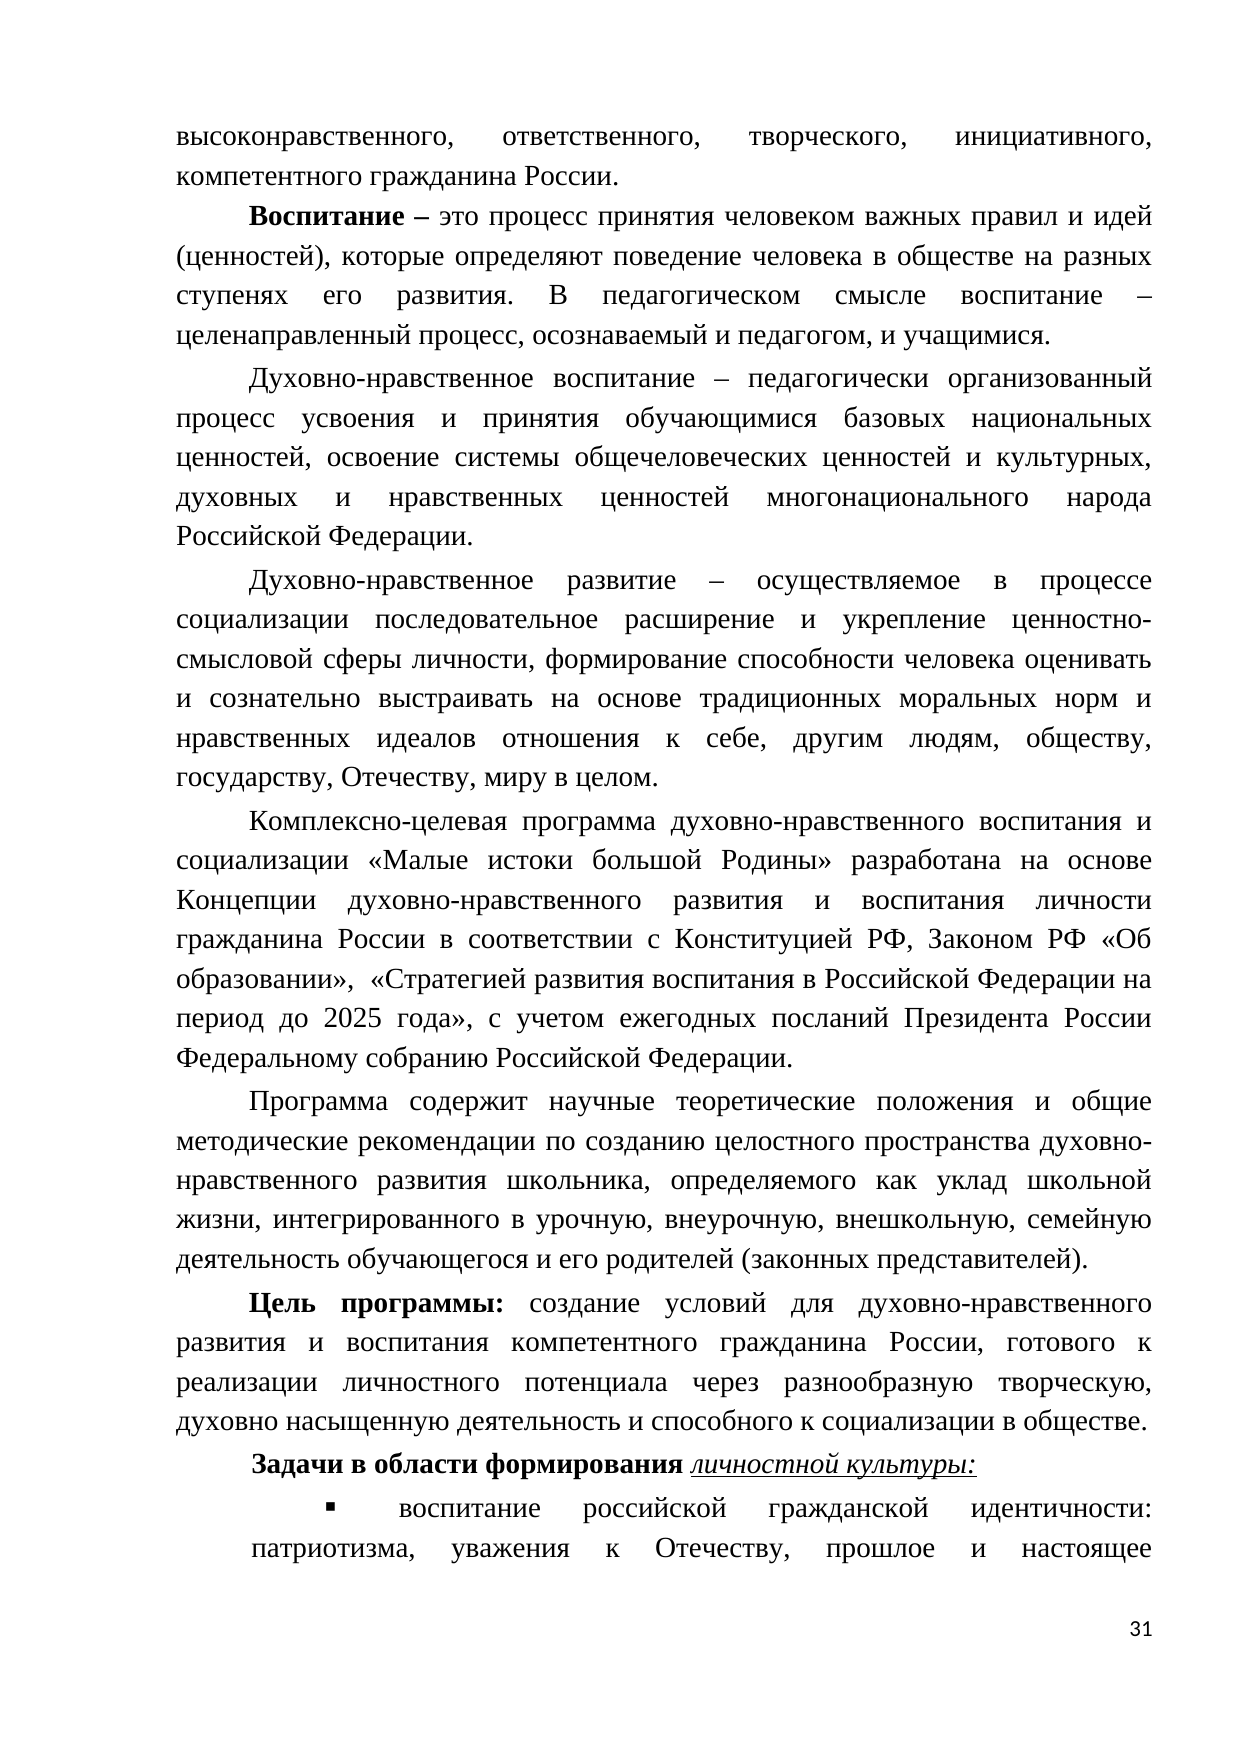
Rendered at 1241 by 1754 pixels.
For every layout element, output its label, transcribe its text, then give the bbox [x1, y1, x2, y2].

text Духовно-нравственное воспитание – педагогически организованный процесс усвоения и принятия обучающимися базовых национальных ценностей, освоение системы общечеловеческих ценностей и культурных, духовных и нравственных ценностей многонационального народа Российской Федерации. [176, 360, 1153, 552]
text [176, 118, 1153, 191]
text Программа содержит научные теоретические положения и общие методические рекомендации по созданию целостного пространства духовно-нравственного развития школьника, определяемого как уклад школьной жизни, интегрированного в урочную, внеурочную, внешкольную, семейную деятельность обучающегося и его родителей (законных представителей). [176, 1083, 1153, 1275]
text Воспитание – это процесс принятия человеком важных правил и идей (ценностей), которые определяют поведение человека в обществе на разных ступенях его развития. В педагогическом смысле воспитание – целенаправленный процесс, осознаваемый и педагогом, и учащимися. [176, 198, 1153, 350]
text Задачи в области формирования личностной культуры: [251, 1447, 1153, 1480]
text Комплексно-целевая программа духовно-нравственного воспитания и социализации «Малые истоки большой Родины» разработана на основе Концепции духовно-нравственного развития и воспитания личности гражданина России в соответствии с Конституцией РФ, Законом РФ «Об образовании», «Стратегией развития воспитания в Российской Федерации на период до 2025 года», с учетом ежегодных посланий Президента России Федеральному собранию Российской Федерации. [176, 803, 1153, 1073]
text Цель программы: создание условий для духовно-нравственного развития и воспитания компетентного гражданина России, готового к реализации личностного потенциала через разнообразную творческую, духовно насыщенную деятельность и способного к социализации в обществе. [176, 1285, 1153, 1437]
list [251, 1490, 1153, 1563]
text Духовно-нравственное развитие – осуществляемое в процессе социализации последовательное расширение и укрепление ценностно-смысловой сферы личности, формирование способности человека оценивать и сознательно выстраивать на основе традиционных моральных норм и нравственных идеалов отношения к себе, другим людям, обществу, государству, Отечеству, миру в целом. [176, 562, 1153, 793]
